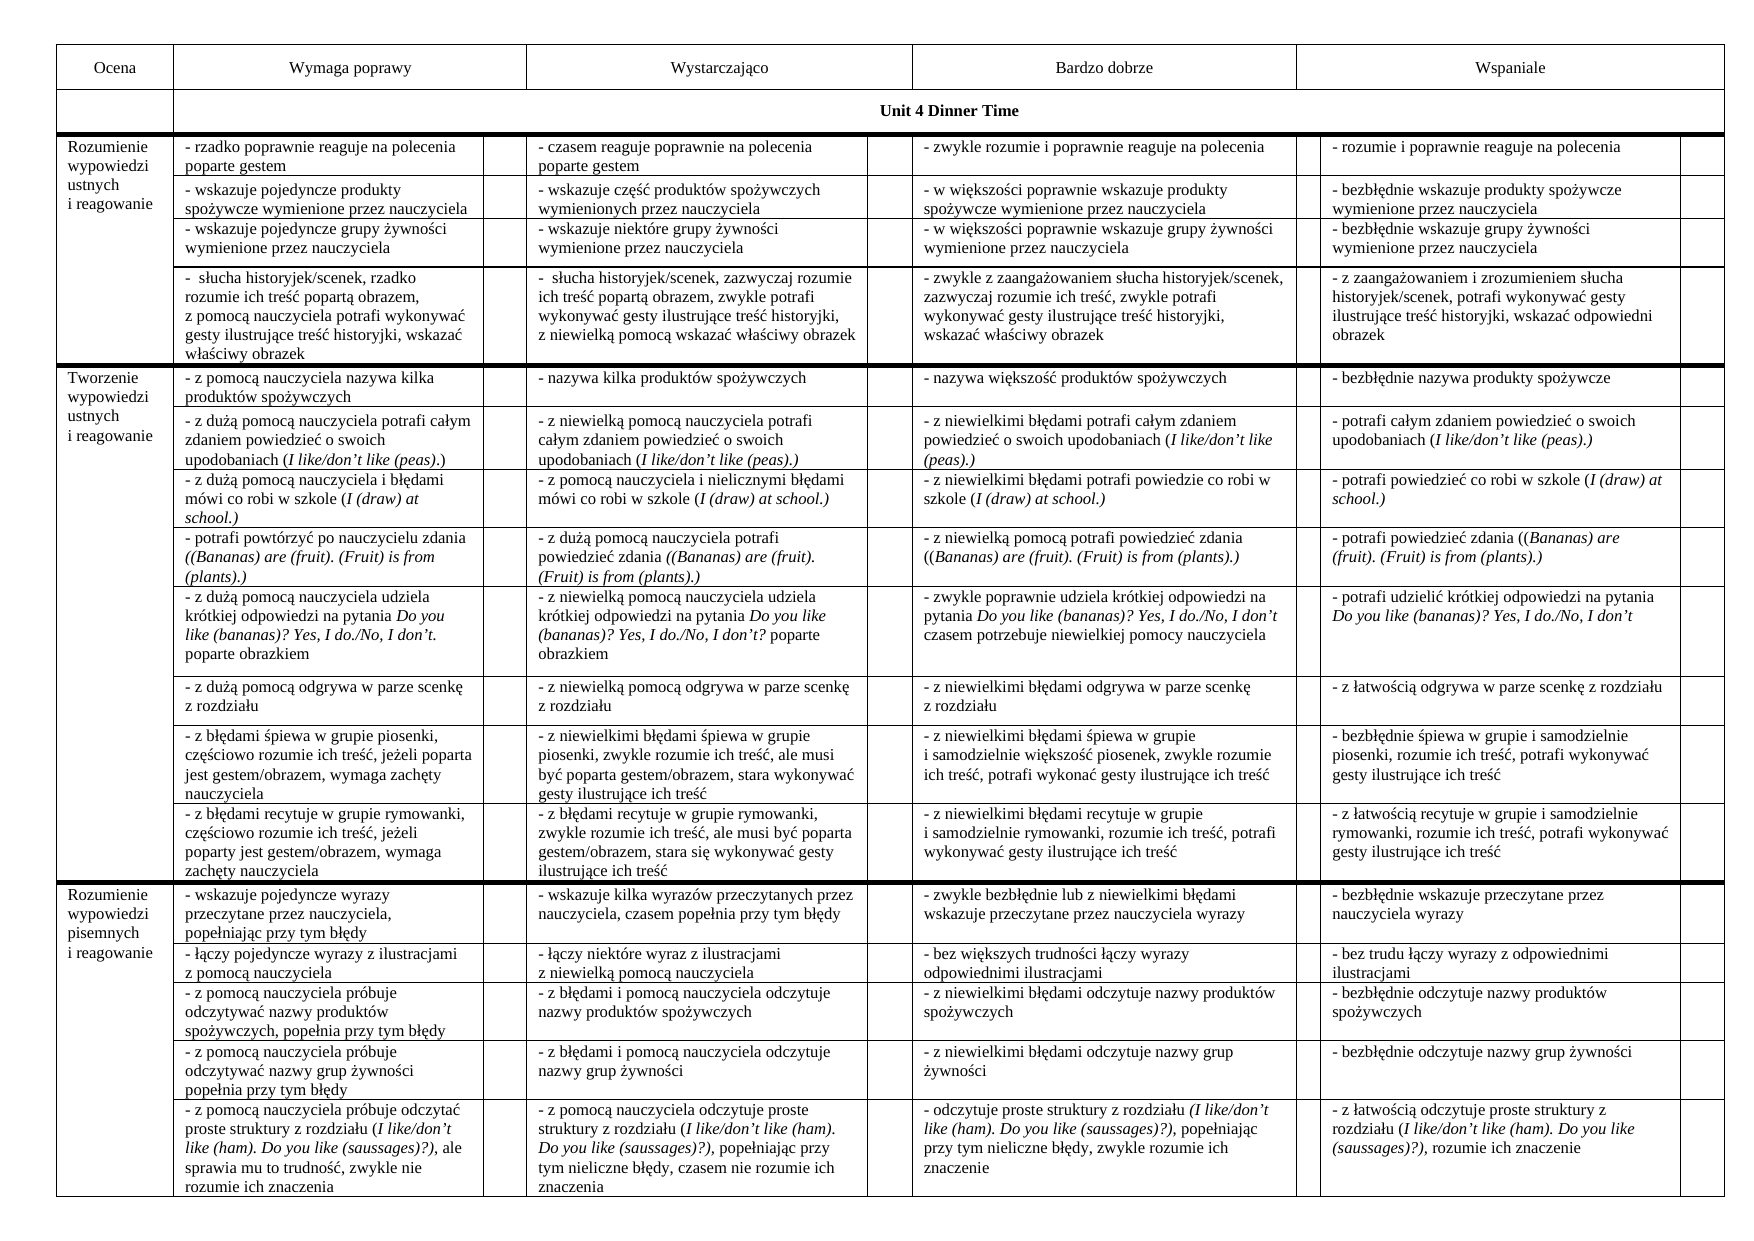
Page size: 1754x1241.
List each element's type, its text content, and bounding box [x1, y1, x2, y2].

table_cell - z zaangażowaniem i zrozumieniem słucha historyjek/scenek, potrafi wykonywać gesty ilustrujące treść historyjki, wskazać odpowiedni obrazek [1321, 268, 1680, 363]
table_cell [484, 268, 526, 363]
table_cell - z pomocą nauczyciela i nielicznymi błędami mówi co robi w szkole (I (draw) at school.) [527, 470, 867, 527]
table_cell - z niewielkimi błędami śpiewa w grupie i samodzielnie większość piosenek, zwykle rozumie ich treść, potrafi wykonać gesty ilustrujące ich treść [913, 726, 1296, 803]
table_cell [484, 137, 526, 175]
table_cell - bezbłędnie wskazuje przeczytane przez nauczyciela wyrazy [1321, 885, 1680, 942]
table_cell - nazywa kilka produktów spożywczych [527, 368, 867, 406]
table_cell [1681, 885, 1724, 942]
table_cell [1681, 587, 1724, 676]
table_cell [57, 90, 173, 132]
table_cell [484, 368, 526, 406]
table_cell [868, 368, 912, 406]
table_cell - w większości poprawnie wskazuje produkty spożywcze wymienione przez nauczyciela [913, 176, 1296, 218]
table_cell [868, 677, 912, 725]
table_cell [484, 1041, 526, 1099]
table_cell [484, 470, 526, 527]
table_cell - bezbłędnie nazywa produkty spożywcze [1321, 368, 1680, 406]
table_cell - z pomocą nauczyciela próbuje odczytywać nazwy produktów spożywczych, popełnia przy tym błędy [174, 983, 483, 1040]
table_cell - z łatwością odgrywa w parze scenkę z rozdziału [1321, 677, 1680, 725]
table_cell - zwykle z zaangażowaniem słucha historyjek/scenek, zazwyczaj rozumie ich treść, zwykle potrafi wykonywać gesty ilustrujące treść historyjki, wskazać właściwy obrazek [913, 268, 1296, 363]
table_cell [868, 219, 912, 266]
table_cell - bez większych trudności łączy wyrazy odpowiednimi ilustracjami [913, 944, 1296, 982]
table_cell [868, 407, 912, 468]
table_cell [1681, 677, 1724, 725]
table_cell - wskazuje niektóre grupy żywności wymienione przez nauczyciela [527, 219, 867, 266]
table_cell [1681, 804, 1724, 880]
table_cell [484, 983, 526, 1040]
table_cell [1681, 368, 1724, 406]
table_cell - z niewielkimi błędami recytuje w grupie i samodzielnie rymowanki, rozumie ich treść, potrafi wykonywać gesty ilustrujące ich treść [913, 804, 1296, 880]
table_cell - bezbłędnie śpiewa w grupie i samodzielnie piosenki, rozumie ich treść, potrafi wykonywać gesty ilustrujące ich treść [1321, 726, 1680, 803]
table_cell [484, 528, 526, 586]
table_cell [484, 176, 526, 218]
table_cell - z błędami recytuje w grupie rymowanki, zwykle rozumie ich treść, ale musi być poparta gestem/obrazem, stara się wykonywać gesty ilustrujące ich treść [527, 804, 867, 880]
table_cell [484, 726, 526, 803]
table_cell [868, 587, 912, 676]
table_cell - łączy pojedyncze wyrazy z ilustracjami z pomocą nauczyciela [174, 944, 483, 982]
table_cell [868, 528, 912, 586]
table_cell [1297, 470, 1320, 527]
table_cell - z błędami i pomocą nauczyciela odczytuje nazwy produktów spożywczych [527, 983, 867, 1040]
table_cell - z niewielką pomocą nauczyciela udziela krótkiej odpowiedzi na pytania Do you like (bananas)? Yes, I do./No, I don’t? poparte obrazkiem [527, 587, 867, 676]
table_cell [1681, 470, 1724, 527]
table_cell [1297, 368, 1320, 406]
table_cell - potrafi udzielić krótkiej odpowiedzi na pytania Do you like (bananas)? Yes, I do./No, I don’t [1321, 587, 1680, 676]
table_cell - wskazuje kilka wyrazów przeczytanych przez nauczyciela, czasem popełnia przy tym błędy [527, 885, 867, 942]
table_cell Wystarczająco [527, 45, 912, 88]
table_cell [484, 804, 526, 880]
table_cell - potrafi powiedzieć zdania ((Bananas) are (fruit). (Fruit) is from (plants).) [1321, 528, 1680, 586]
table_cell [1681, 983, 1724, 1040]
table_cell [1297, 268, 1320, 363]
table_cell - z niewielkimi błędami potrafi powiedzie co robi w szkole (I (draw) at school.) [913, 470, 1296, 527]
table_cell Tworzenie wypowiedzi ustnych i reagowanie [57, 368, 173, 880]
table_cell - bez trudu łączy wyrazy z odpowiednimi ilustracjami [1321, 944, 1680, 982]
table_cell [1681, 219, 1724, 266]
table_cell - bezbłędnie odczytuje nazwy grup żywności [1321, 1041, 1680, 1099]
table_cell - odczytuje proste struktury z rozdziału (I like/don’t like (ham). Do you like (saussages)?), popełniając przy tym nieliczne błędy, zwykle rozumie ich znaczenie [913, 1100, 1296, 1196]
table_cell - rzadko poprawnie reaguje na polecenia poparte gestem [174, 137, 483, 175]
table_cell [484, 1100, 526, 1196]
table_cell - z niewielką pomocą potrafi powiedzieć zdania ((Bananas) are (fruit). (Fruit) is from (plants).) [913, 528, 1296, 586]
table_cell Rozumienie wypowiedzi pisemnych i reagowanie [57, 885, 173, 1196]
table_cell - z łatwością odczytuje proste struktury z rozdziału (I like/don’t like (ham). Do you like (saussages)?), rozumie ich znaczenie [1321, 1100, 1680, 1196]
table_cell - czasem reaguje poprawnie na polecenia poparte gestem [527, 137, 867, 175]
table_cell [1297, 176, 1320, 218]
table_cell [1681, 528, 1724, 586]
table_cell - z błędami i pomocą nauczyciela odczytuje nazwy grup żywności [527, 1041, 867, 1099]
table_cell - z niewielkimi błędami odgrywa w parze scenkę z rozdziału [913, 677, 1296, 725]
table_cell - z niewielką pomocą nauczyciela potrafi całym zdaniem powiedzieć o swoich upodobaniach (I like/don’t like (peas).) [527, 407, 867, 468]
table_cell [868, 268, 912, 363]
table_cell [868, 804, 912, 880]
table_cell - z pomocą nauczyciela próbuje odczytywać nazwy grup żywności popełnia przy tym błędy [174, 1041, 483, 1099]
table_cell - potrafi powiedzieć co robi w szkole (I (draw) at school.) [1321, 470, 1680, 527]
table_cell - łączy niektóre wyraz z ilustracjami z niewielką pomocą nauczyciela [527, 944, 867, 982]
table_cell - z niewielkimi błędami odczytuje nazwy grup żywności [913, 1041, 1296, 1099]
table_cell - bezbłędnie odczytuje nazwy produktów spożywczych [1321, 983, 1680, 1040]
table_cell [868, 983, 912, 1040]
table_cell - nazywa większość produktów spożywczych [913, 368, 1296, 406]
table_cell - z łatwością recytuje w grupie i samodzielnie rymowanki, rozumie ich treść, potrafi wykonywać gesty ilustrujące ich treść [1321, 804, 1680, 880]
table_cell - wskazuje pojedyncze produkty spożywcze wymienione przez nauczyciela [174, 176, 483, 218]
table_cell [1681, 1041, 1724, 1099]
table_cell - zwykle bezbłędnie lub z niewielkimi błędami wskazuje przeczytane przez nauczyciela wyrazy [913, 885, 1296, 942]
table_cell [868, 137, 912, 175]
table_cell - z niewielkimi błędami śpiewa w grupie piosenki, zwykle rozumie ich treść, ale musi być poparta gestem/obrazem, stara wykonywać gesty ilustrujące ich treść [527, 726, 867, 803]
table_cell [1297, 885, 1320, 942]
table_cell - zwykle poprawnie udziela krótkiej odpowiedzi na pytania Do you like (bananas)? Yes, I do./No, I don’t czasem potrzebuje niewielkiej pomocy nauczyciela [913, 587, 1296, 676]
table_cell - słucha historyjek/scenek, zazwyczaj rozumie ich treść popartą obrazem, zwykle potrafi wykonywać gesty ilustrujące treść historyjki, z niewielką pomocą wskazać właściwy obrazek [527, 268, 867, 363]
table_cell - z dużą pomocą odgrywa w parze scenkę z rozdziału [174, 677, 483, 725]
table_cell - z błędami śpiewa w grupie piosenki, częściowo rozumie ich treść, jeżeli poparta jest gestem/obrazem, wymaga zachęty nauczyciela [174, 726, 483, 803]
table_cell Wspaniale [1297, 45, 1724, 88]
table_cell [868, 944, 912, 982]
table_cell [484, 885, 526, 942]
table_cell - wskazuje pojedyncze grupy żywności wymienione przez nauczyciela [174, 219, 483, 266]
table_cell [1681, 407, 1724, 468]
table_cell - bezbłędnie wskazuje produkty spożywcze wymienione przez nauczyciela [1321, 176, 1680, 218]
table_cell [868, 176, 912, 218]
table_cell [1297, 1100, 1320, 1196]
table_cell Rozumienie wypowiedzi ustnych i reagowanie [57, 137, 173, 363]
table_cell [1297, 726, 1320, 803]
table_cell - z pomocą nauczyciela nazywa kilka produktów spożywczych [174, 368, 483, 406]
table_cell [484, 944, 526, 982]
table_cell [868, 885, 912, 942]
table_cell - potrafi powtórzyć po nauczycielu zdania ((Bananas) are (fruit). (Fruit) is from (plants).) [174, 528, 483, 586]
table_cell Wymaga poprawy [174, 45, 526, 88]
table_cell [484, 407, 526, 468]
table_cell [1297, 219, 1320, 266]
table_cell [1297, 983, 1320, 1040]
table_cell Unit 4 Dinner Time [174, 90, 1724, 132]
table_cell [1297, 587, 1320, 676]
table_cell [868, 470, 912, 527]
table_cell - rozumie i poprawnie reaguje na polecenia [1321, 137, 1680, 175]
table_cell - słucha historyjek/scenek, rzadko rozumie ich treść popartą obrazem, z pomocą nauczyciela potrafi wykonywać gesty ilustrujące treść historyjki, wskazać właściwy obrazek [174, 268, 483, 363]
table_cell [868, 726, 912, 803]
table_cell [1297, 804, 1320, 880]
table_cell [484, 677, 526, 725]
table_cell [484, 587, 526, 676]
table_cell Ocena [57, 45, 173, 88]
table_cell Bardzo dobrze [913, 45, 1296, 88]
table_cell [1297, 528, 1320, 586]
table_cell [1297, 407, 1320, 468]
table_cell - w większości poprawnie wskazuje grupy żywności wymienione przez nauczyciela [913, 219, 1296, 266]
table_cell [1681, 268, 1724, 363]
table_cell [868, 1041, 912, 1099]
table_cell - wskazuje część produktów spożywczych wymienionych przez nauczyciela [527, 176, 867, 218]
table_cell [1297, 677, 1320, 725]
table_cell [1681, 944, 1724, 982]
table_cell [1297, 944, 1320, 982]
table_cell - zwykle rozumie i poprawnie reaguje na polecenia [913, 137, 1296, 175]
table_cell [1681, 137, 1724, 175]
table_cell [1297, 137, 1320, 175]
table_cell [868, 1100, 912, 1196]
table_cell - z dużą pomocą nauczyciela potrafi całym zdaniem powiedzieć o swoich upodobaniach (I like/don’t like (peas).) [174, 407, 483, 468]
table_cell - z niewielkimi błędami odczytuje nazwy produktów spożywczych [913, 983, 1296, 1040]
table_cell - z dużą pomocą nauczyciela udziela krótkiej odpowiedzi na pytania Do you like (bananas)? Yes, I do./No, I don’t. poparte obrazkiem [174, 587, 483, 676]
table_cell [1681, 176, 1724, 218]
table_cell [1681, 726, 1724, 803]
table_cell - z niewielkimi błędami potrafi całym zdaniem powiedzieć o swoich upodobaniach (I like/don’t like (peas).) [913, 407, 1296, 468]
table_cell - bezbłędnie wskazuje grupy żywności wymienione przez nauczyciela [1321, 219, 1680, 266]
table_cell [1681, 1100, 1724, 1196]
table_cell - z pomocą nauczyciela odczytuje proste struktury z rozdziału (I like/don’t like (ham). Do you like (saussages)?), popełniając przy tym nieliczne błędy, czasem nie rozumie ich znaczenia [527, 1100, 867, 1196]
table_cell - z dużą pomocą nauczyciela i błędami mówi co robi w szkole (I (draw) at school.) [174, 470, 483, 527]
table_cell - z dużą pomocą nauczyciela potrafi powiedzieć zdania ((Bananas) are (fruit). (Fruit) is from (plants).) [527, 528, 867, 586]
table_cell - z pomocą nauczyciela próbuje odczytać proste struktury z rozdziału (I like/don’t like (ham). Do you like (saussages)?), ale sprawia mu to trudność, zwykle nie rozumie ich znaczenia [174, 1100, 483, 1196]
table_cell - wskazuje pojedyncze wyrazy przeczytane przez nauczyciela, popełniając przy tym błędy [174, 885, 483, 942]
table_cell - potrafi całym zdaniem powiedzieć o swoich upodobaniach (I like/don’t like (peas).) [1321, 407, 1680, 468]
table_cell - z błędami recytuje w grupie rymowanki, częściowo rozumie ich treść, jeżeli poparty jest gestem/obrazem, wymaga zachęty nauczyciela [174, 804, 483, 880]
table_cell - z niewielką pomocą odgrywa w parze scenkę z rozdziału [527, 677, 867, 725]
table_cell [1297, 1041, 1320, 1099]
table_cell [484, 219, 526, 266]
